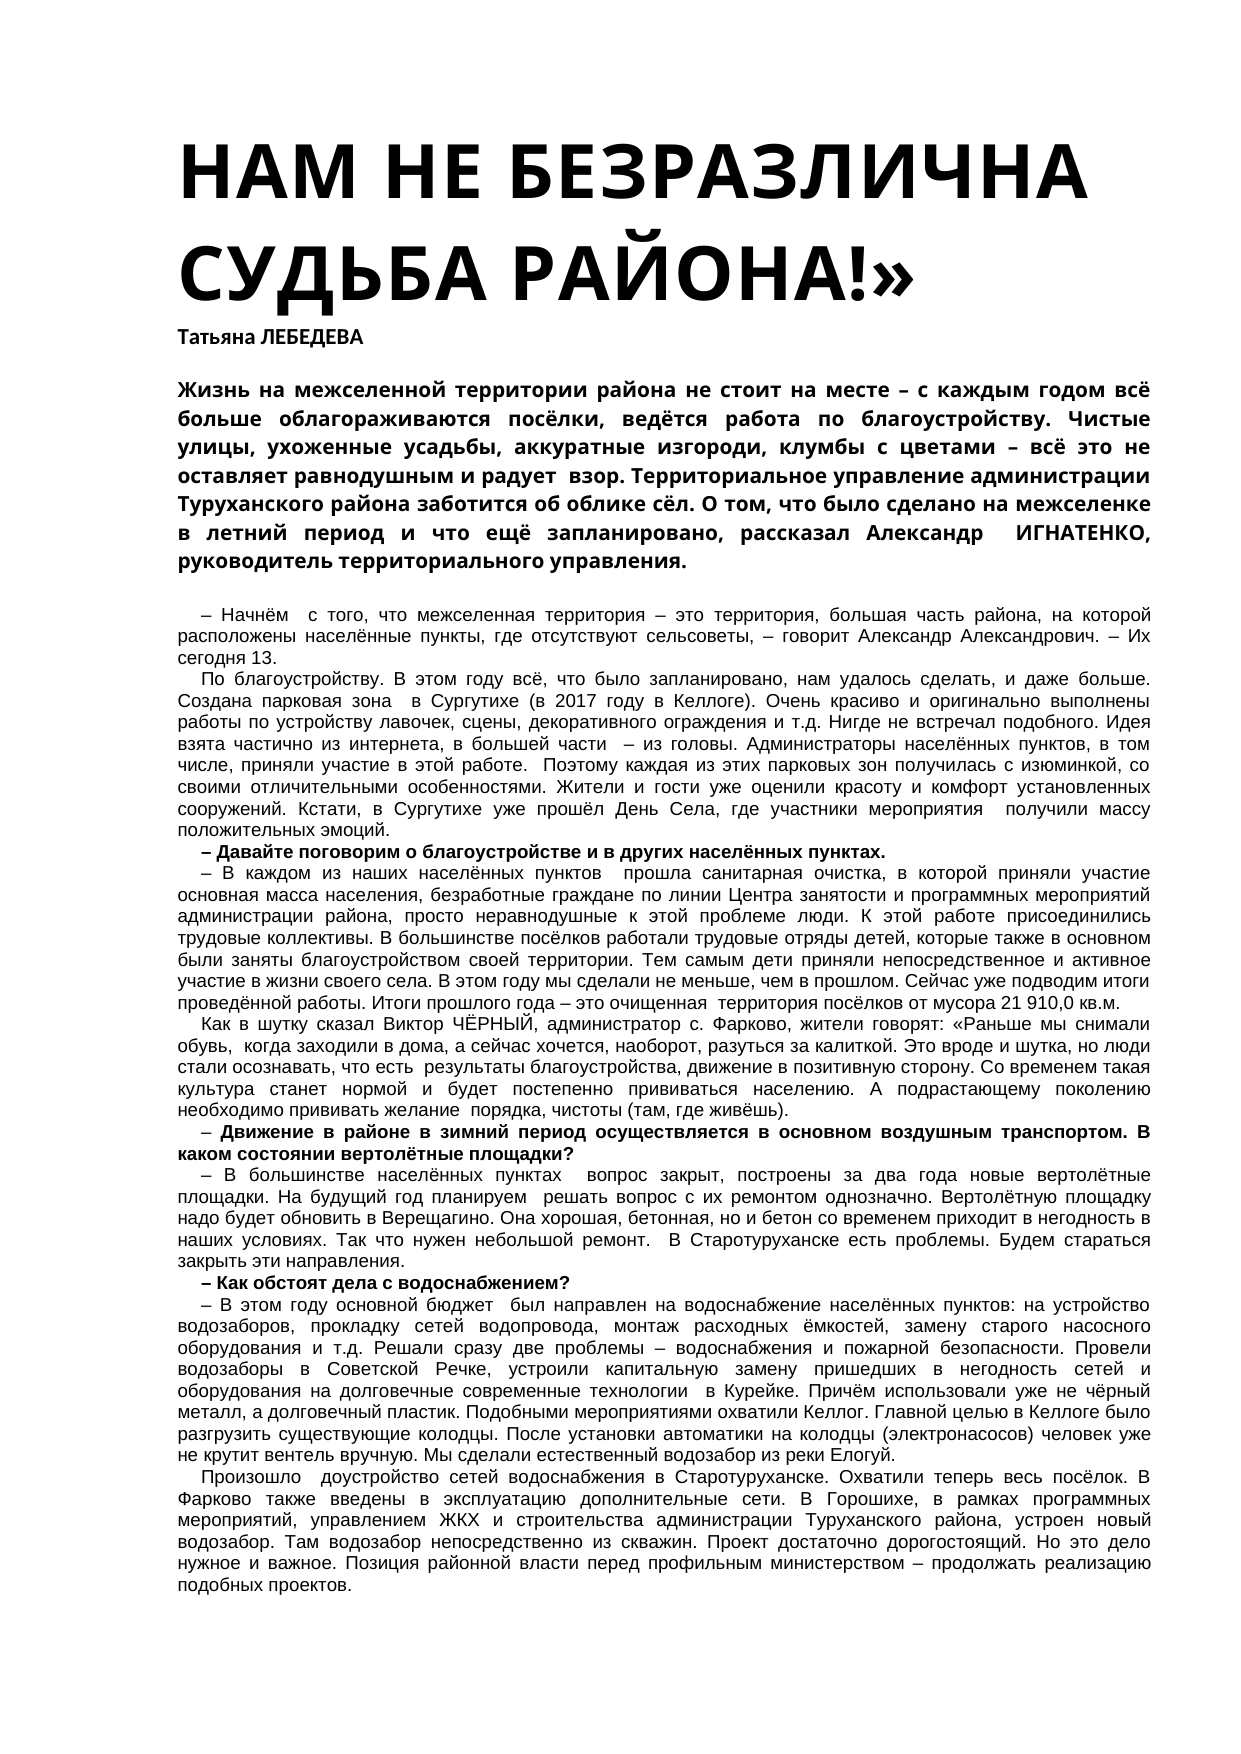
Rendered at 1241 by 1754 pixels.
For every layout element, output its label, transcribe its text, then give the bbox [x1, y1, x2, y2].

text – Начнём с того, что межселенная территория – это территория, большая часть района, на которой расположены населённые пункты, где отсутствуют сельсоветы, – говорит Александр Александрович. – Их сегодня 13. [177, 603, 1152, 668]
text – Давайте поговорим о благоустройстве и в других населённых пунктах. [177, 841, 1152, 862]
text – В большинстве населённых пунктах вопрос закрыт, построены за два года новые вертолётные площадки. На будущий год планируем решать вопрос с их ремонтом однозначно. Вертолётную площадку надо будет обновить в Верещагино. Она хорошая, бетонная, но и бетон со временем приходит в негодность в наших условиях. Так что нужен небольшой ремонт. В Старотуруханске есть проблемы. Будем стараться закрыть эти направления. [177, 1164, 1152, 1272]
text – Движение в районе в зимний период осуществляется в основном воздушным транспортом. В каком состоянии вертолётные площадки? [177, 1121, 1152, 1164]
text – Как обстоят дела с водоснабжением? [177, 1272, 1152, 1293]
text Татьяна ЛЕБЕДЕВА [177, 322, 1152, 351]
text – В каждом из наших населённых пунктов прошла санитарная очистка, в которой приняли участие основная масса населения, безработные граждане по линии Центра занятости и программных мероприятий администрации района, просто неравнодушные к этой проблеме люди. К этой работе присоединились трудовые коллективы. В большинстве посёлков работали трудовые отряды детей, которые также в основном были заняты благоустройством своей территории. Тем самым дети приняли непосредственное и активное участие в жизни своего села. В этом году мы сделали не меньше, чем в прошлом. Сейчас уже подводим итоги проведённой работы. Итоги прошлого года – это очищенная территория посёлков от мусора 21 910,0 кв.м. [177, 862, 1152, 1013]
text НАМ НЕ БЕЗРАЗЛИЧНА СУДЬБА РАЙОНА!» [177, 118, 1152, 322]
text Как в шутку сказал Виктор ЧЁРНЫЙ, администратор с. Фарково, жители говорят: «Раньше мы снимали обувь, когда заходили в дома, а сейчас хочется, наоборот, разуться за калиткой. Это вроде и шутка, но люди стали осознавать, что есть результаты благоустройства, движение в позитивную сторону. Со временем такая культура станет нормой и будет постепенно прививаться населению. А подрастающему поколению необходимо прививать желание порядка, чистоты (там, где живёшь). [177, 1013, 1152, 1121]
text Жизнь на межселенной территории района не стоит на месте – с каждым годом всё больше облагораживаются посёлки, ведётся работа по благоустройству. Чистые улицы, ухоженные усадьбы, аккуратные изгороди, клумбы с цветами – всё это не оставляет равнодушным и радует взор. Территориальное управление администрации Туруханского района заботится об облике сёл. О том, что было сделано на межселенке в летний период и что ещё запланировано, рассказал Александр ИГНАТЕНКО, руководитель территориального управления. [177, 376, 1152, 574]
text По благоустройству. В этом году всё, что было запланировано, нам удалось сделать, и даже больше. Создана парковая зона в Сургутихе (в 2017 году в Келлоге). Очень красиво и оригинально выполнены работы по устройству лавочек, сцены, декоративного ограждения и т.д. Нигде не встречал подобного. Идея взята частично из интернета, в большей части – из головы. Администраторы населённых пунктов, в том числе, приняли участие в этой работе. Поэтому каждая из этих парковых зон получилась с изюминкой, со своими отличительными особенностями. Жители и гости уже оценили красоту и комфорт установленных сооружений. Кстати, в Сургутихе уже прошёл День Села, где участники мероприятия получили массу положительных эмоций. [177, 668, 1152, 841]
text Произошло доустройство сетей водоснабжения в Старотуруханске. Охватили теперь весь посёлок. В Фарково также введены в эксплуатацию дополнительные сети. В Горошихе, в рамках программных мероприятий, управлением ЖКХ и строительства администрации Туруханского района, устроен новый водозабор. Там водозабор непосредственно из скважин. Проект достаточно дорогостоящий. Но это дело нужное и важное. Позиция районной власти перед профильным министерством – продолжать реализацию подобных проектов. [177, 1466, 1152, 1595]
text – В этом году основной бюджет был направлен на водоснабжение населённых пунктов: на устройство водозаборов, прокладку сетей водопровода, монтаж расходных ёмкостей, замену старого насосного оборудования и т.д. Решали сразу две проблемы – водоснабжения и пожарной безопасности. Провели водозаборы в Советской Речке, устроили капитальную замену пришедших в негодность сетей и оборудования на долговечные современные технологии в Курейке. Причём использовали уже не чёрный металл, а долговечный пластик. Подобными мероприятиями охватили Келлог. Главной целью в Келлоге было разгрузить существующие колодцы. После установки автоматики на колодцы (электронасосов) человек уже не крутит вентель вручную. Мы сделали естественный водозабор из реки Елогуй. [177, 1293, 1152, 1466]
